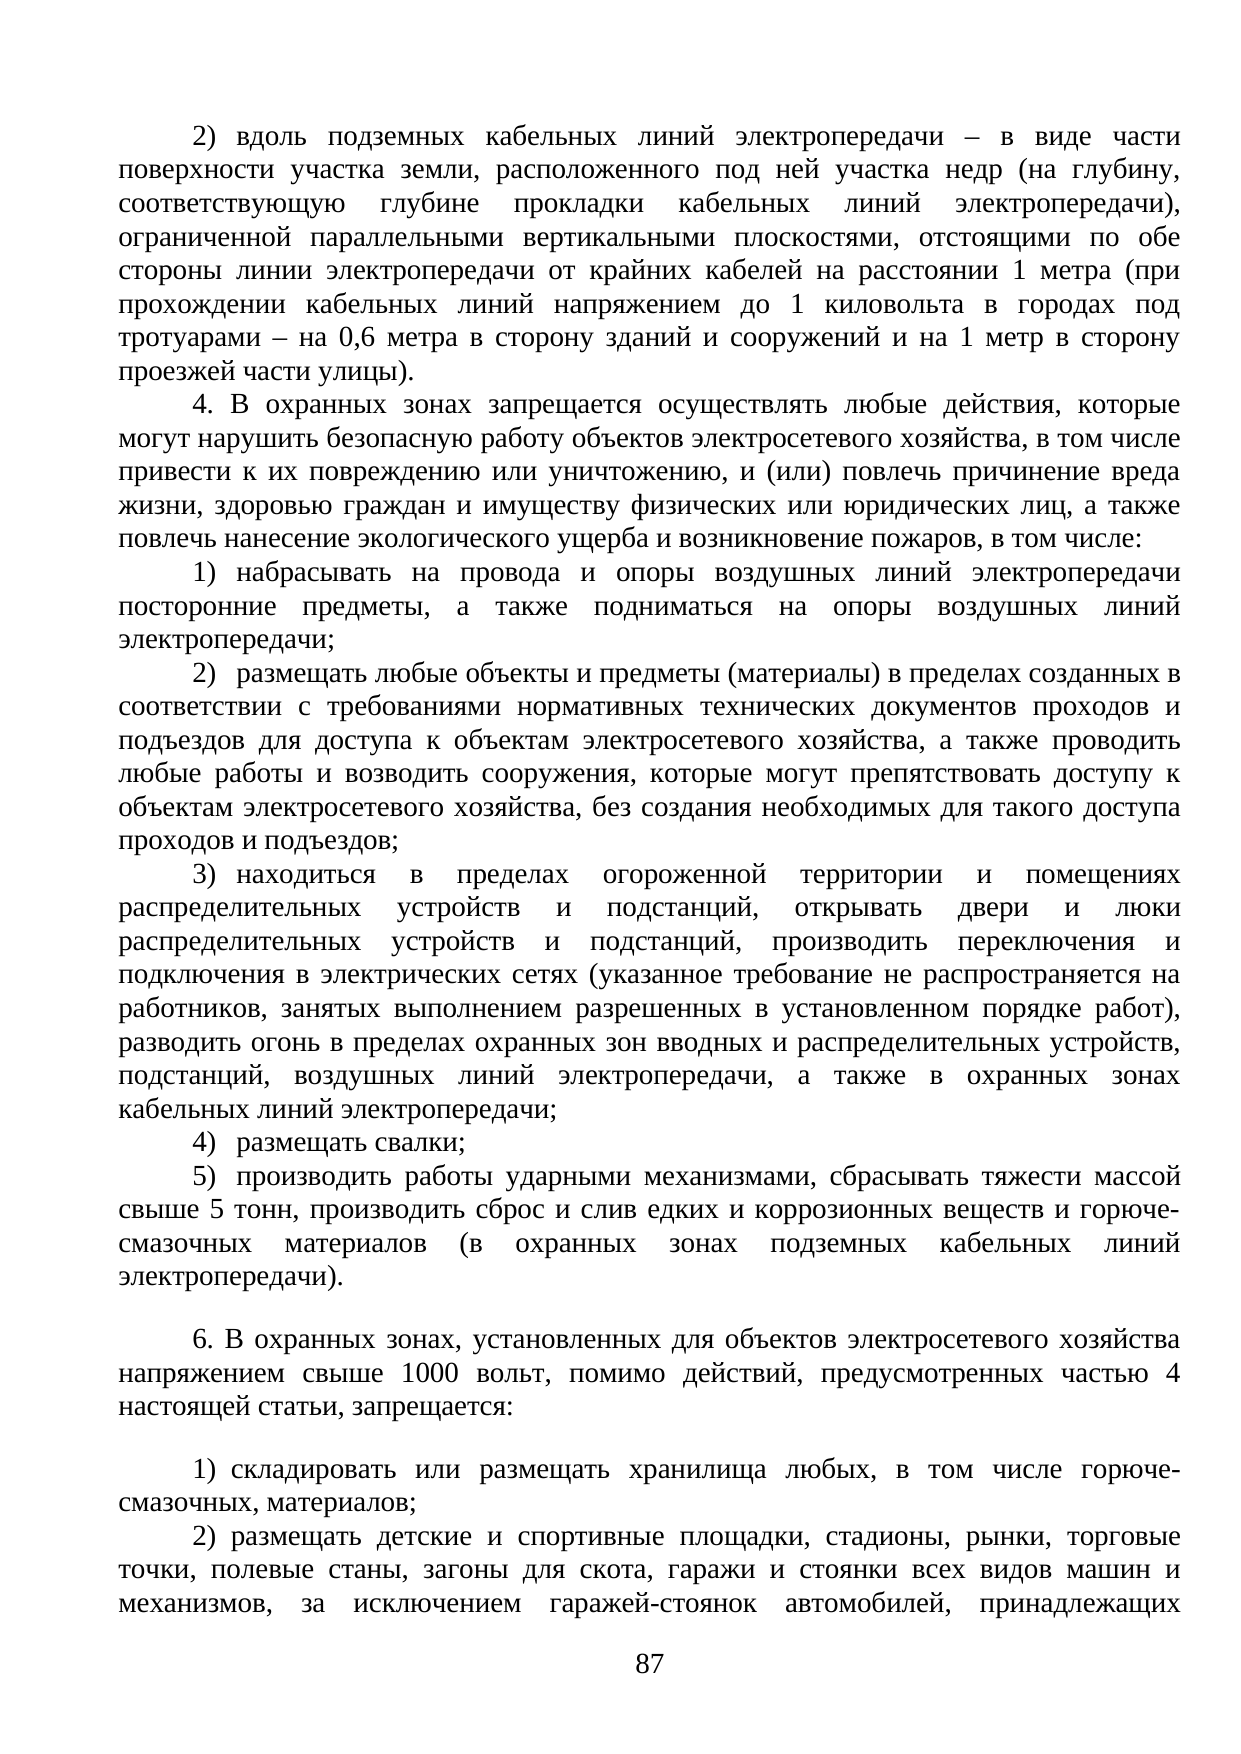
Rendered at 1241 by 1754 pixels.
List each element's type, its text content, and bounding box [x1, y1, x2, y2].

list находиться в пределах огороженной территории и помещениях распределительных устройств и подстанций, открывать двери и люки распределительных устройств и подстанций, производить переключения и подключения в электрических сетях (указанное требование не распространяется на работников, занятых выполнением разрешенных в установленном порядке работ), разводить огонь в пределах охранных зон вводных и распределительных устройств, подстанций, воздушных линий электропередачи, а также в охранных зонах кабельных линий электропередачи; [118, 885, 1181, 1153]
text 6. В охранных зонах, установленных для объектов электросетевого хозяйства напряжением свыше 1000 вольт, помимо действий, предусмотренных частью 4 настоящей статьи, запрещается: [118, 1409, 1181, 1509]
list размещать свалки; [118, 1183, 1181, 1216]
list производить работы ударными механизмами, сбрасывать тяжести массой свыше 5 тонн, производить сброс и слив едких и коррозионных веществ и горюче-смазочных материалов (в охранных зонах подземных кабельных линий электропередачи). [118, 1245, 1181, 1379]
text 4. В охранных зонах запрещается осуществлять любые действия, которые могут нарушить безопасную работу объектов электросетевого хозяйства, в том числе привести к их повреждению или уничтожению, и (или) повлечь причинение вреда жизни, здоровью граждан и имуществу физических или юридических лиц, а также повлечь нанесение экологического ущерба и возникновение пожаров, в том числе: [118, 386, 1181, 554]
list складировать или размещать хранилища любых, в том числе горюче-смазочных, материалов; [118, 1538, 1181, 1606]
list набрасывать на провода и опоры воздушных линий электропередачи посторонние предметы, а также подниматься на опоры воздушных линий электропередачи; [118, 554, 1181, 655]
list размещать любые объекты и предметы (материалы) в пределах созданных в соответствии с требованиями нормативных технических документов проходов и подъездов для доступа к объектам электросетевого хозяйства, а также проводить любые работы и возводить сооружения, которые могут препятствовать доступу к объектам электросетевого хозяйства, без создания необходимых для такого доступа проходов и подъездов; [118, 655, 1181, 856]
list вдоль подземных кабельных линий электропередачи – в виде части поверхности участка земли, расположенного под ней участка недр (на глубину, соответствующую глубине прокладки кабельных линий электропередачи), ограниченной параллельными вертикальными плоскостями, отстоящими по обе стороны линии электропередачи от крайних кабелей на расстоянии (при прохождении кабельных линий напряжением до 1 киловольта в городах под тротуарами – на в сторону зданий и сооружений и на в сторону проезжей части улицы). [118, 118, 1181, 386]
